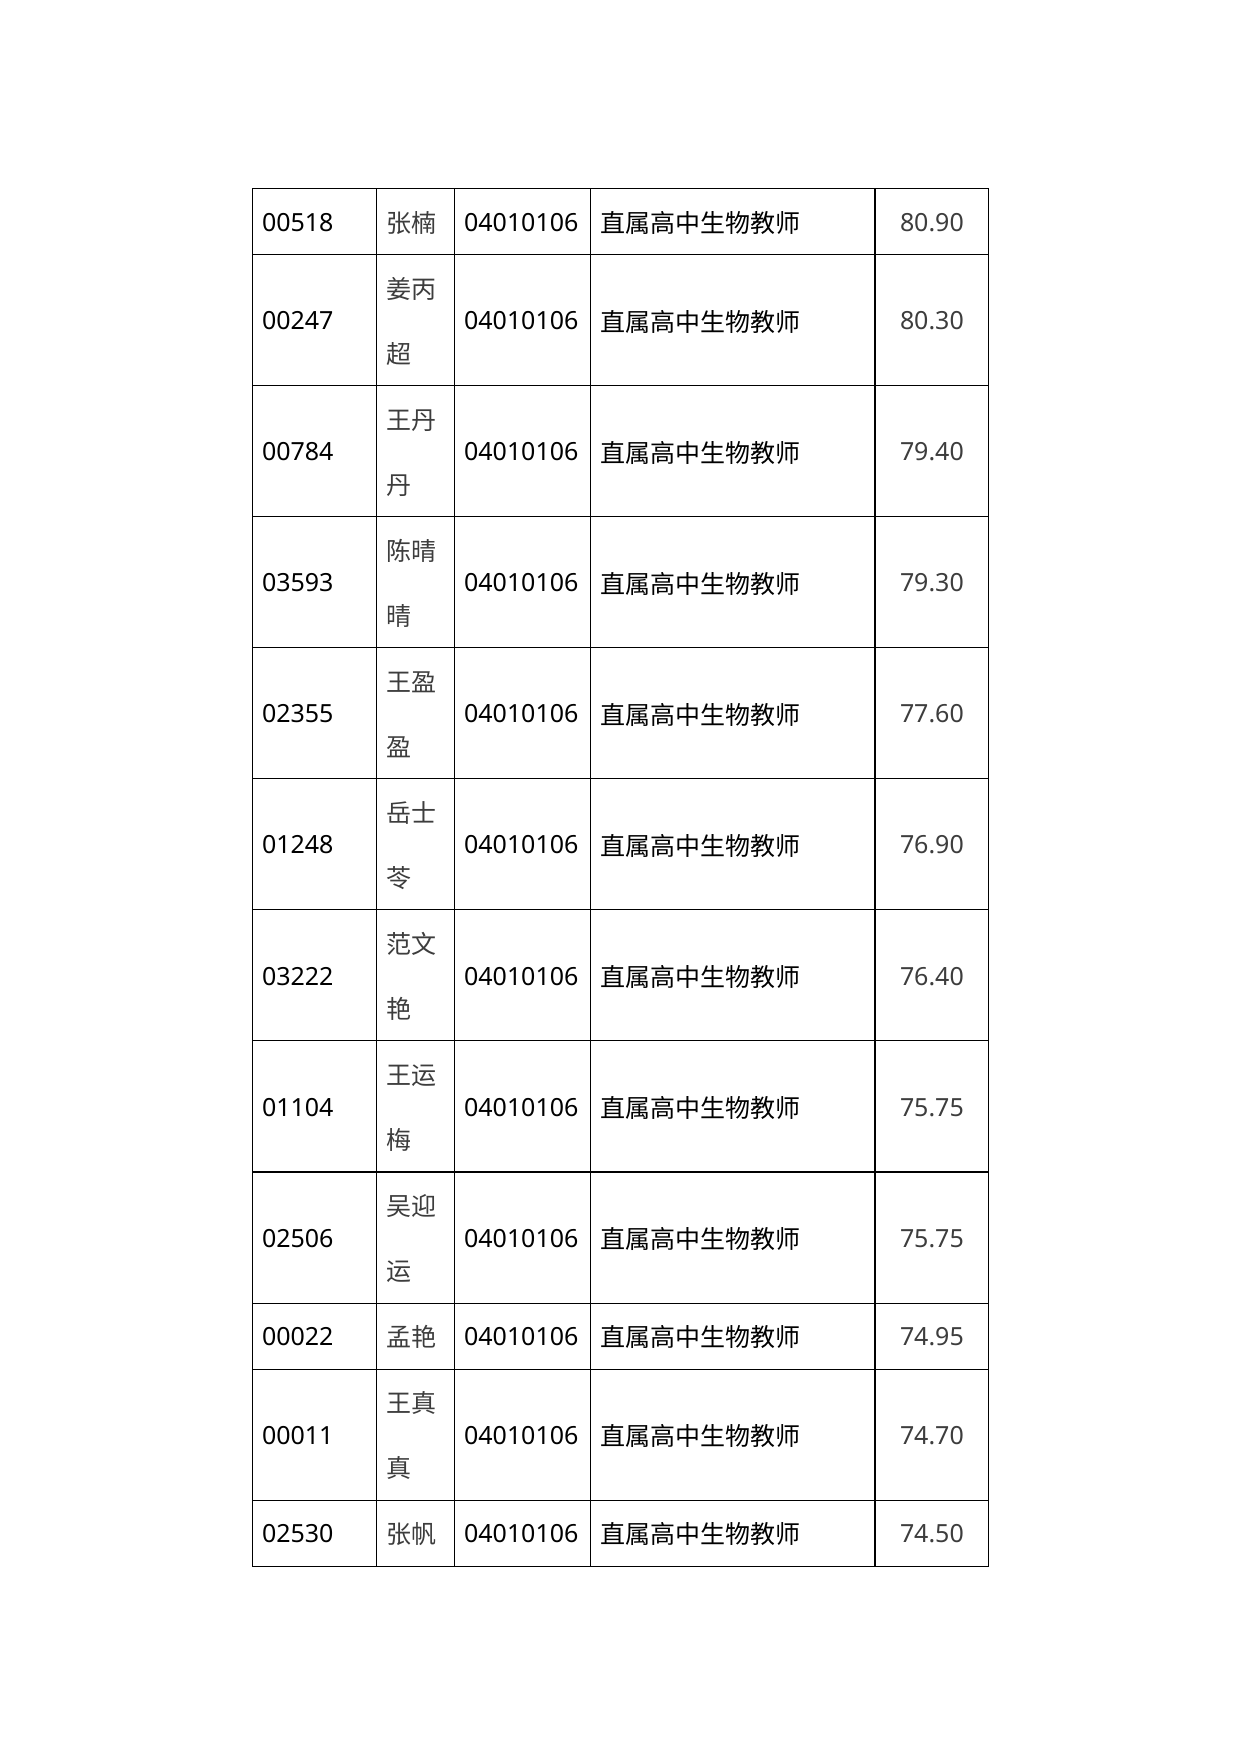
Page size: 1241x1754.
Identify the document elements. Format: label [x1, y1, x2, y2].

table_header [188, 162, 1183, 1567]
